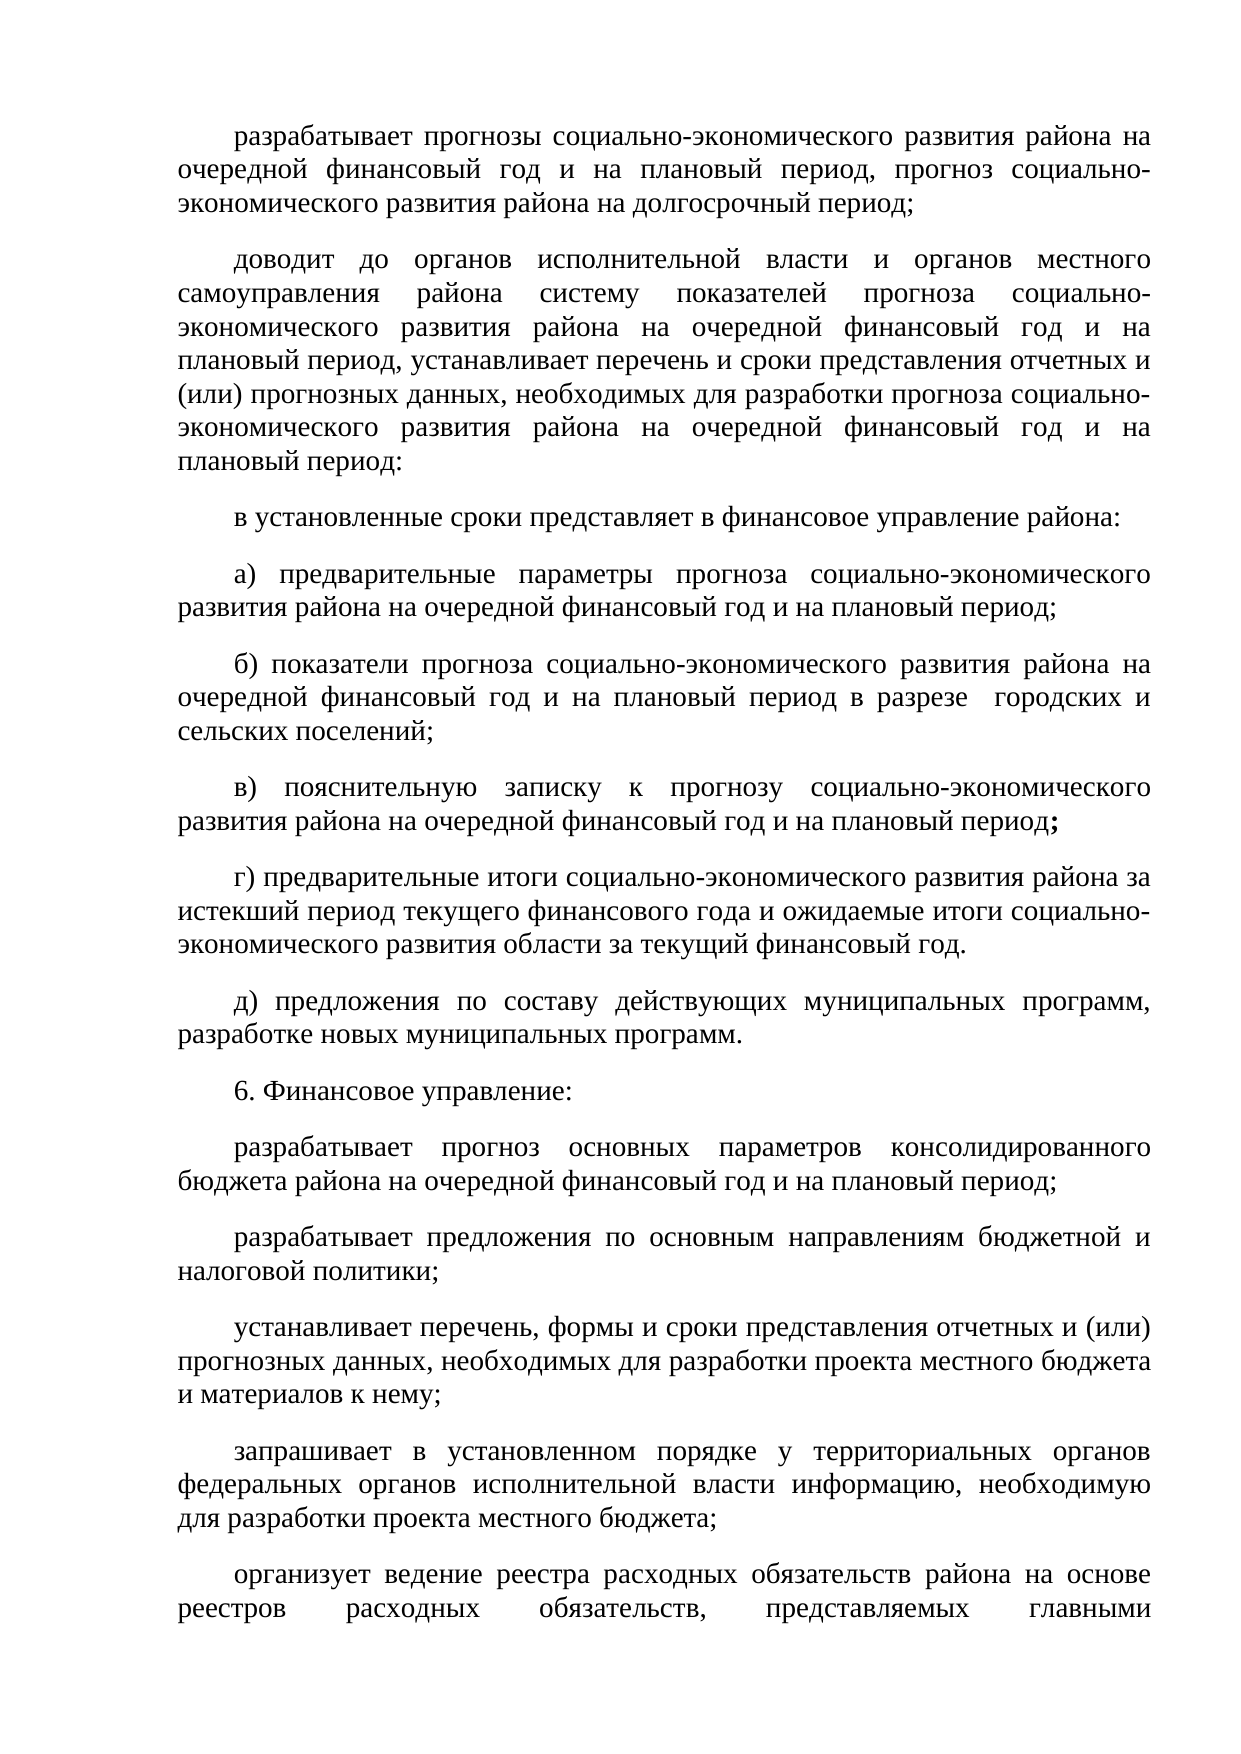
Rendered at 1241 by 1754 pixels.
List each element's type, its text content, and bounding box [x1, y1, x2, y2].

text в установленные сроки представляет в финансовое управление района: [177, 499, 1152, 533]
text а) предварительные параметры прогноза социально-экономического развития района на очередной финансовый год и на плановый период; [177, 556, 1152, 623]
text доводит до органов исполнительной власти и органов местного самоуправления района систему показателей прогноза социально-экономического развития района на очередной финансовый год и на плановый период, устанавливает перечень и сроки представления отчетных и (или) прогнозных данных, необходимых для разработки прогноза социально-экономического развития района на очередной финансовый год и на плановый период: [177, 242, 1152, 476]
text д) предложения по составу действующих муниципальных программ, разработке новых муниципальных программ. [177, 983, 1152, 1050]
text разрабатывает прогноз основных параметров консолидированного бюджета района на очередной финансовый год и на плановый период; [177, 1129, 1152, 1196]
text разрабатывает предложения по основным направлениям бюджетной и налоговой политики; [177, 1219, 1152, 1286]
text запрашивает в установленном порядке у территориальных органов федеральных органов исполнительной власти информацию, необходимую для разработки проекта местного бюджета; [177, 1433, 1152, 1533]
text б) показатели прогноза социально-экономического развития района на очередной финансовый год и на плановый период в разрезе городских и сельских поселений; [177, 646, 1152, 746]
text 6. Финансовое управление: [177, 1073, 1152, 1106]
text устанавливает перечень, формы и сроки представления отчетных и (или) прогнозных данных, необходимых для разработки проекта местного бюджета и материалов к нему; [177, 1309, 1152, 1410]
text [177, 1556, 1152, 1623]
text г) предварительные итоги социально-экономического развития района за истекший период текущего финансового года и ожидаемые итоги социально-экономического развития области за текущий финансовый год. [177, 859, 1152, 960]
text в) пояснительную записку к прогнозу социально-экономического развития района на очередной финансовый год и на плановый период; [177, 769, 1152, 836]
text разрабатывает прогнозы социально-экономического развития района на очередной финансовый год и на плановый период, прогноз социально-экономического развития района на долгосрочный период; [177, 118, 1152, 219]
